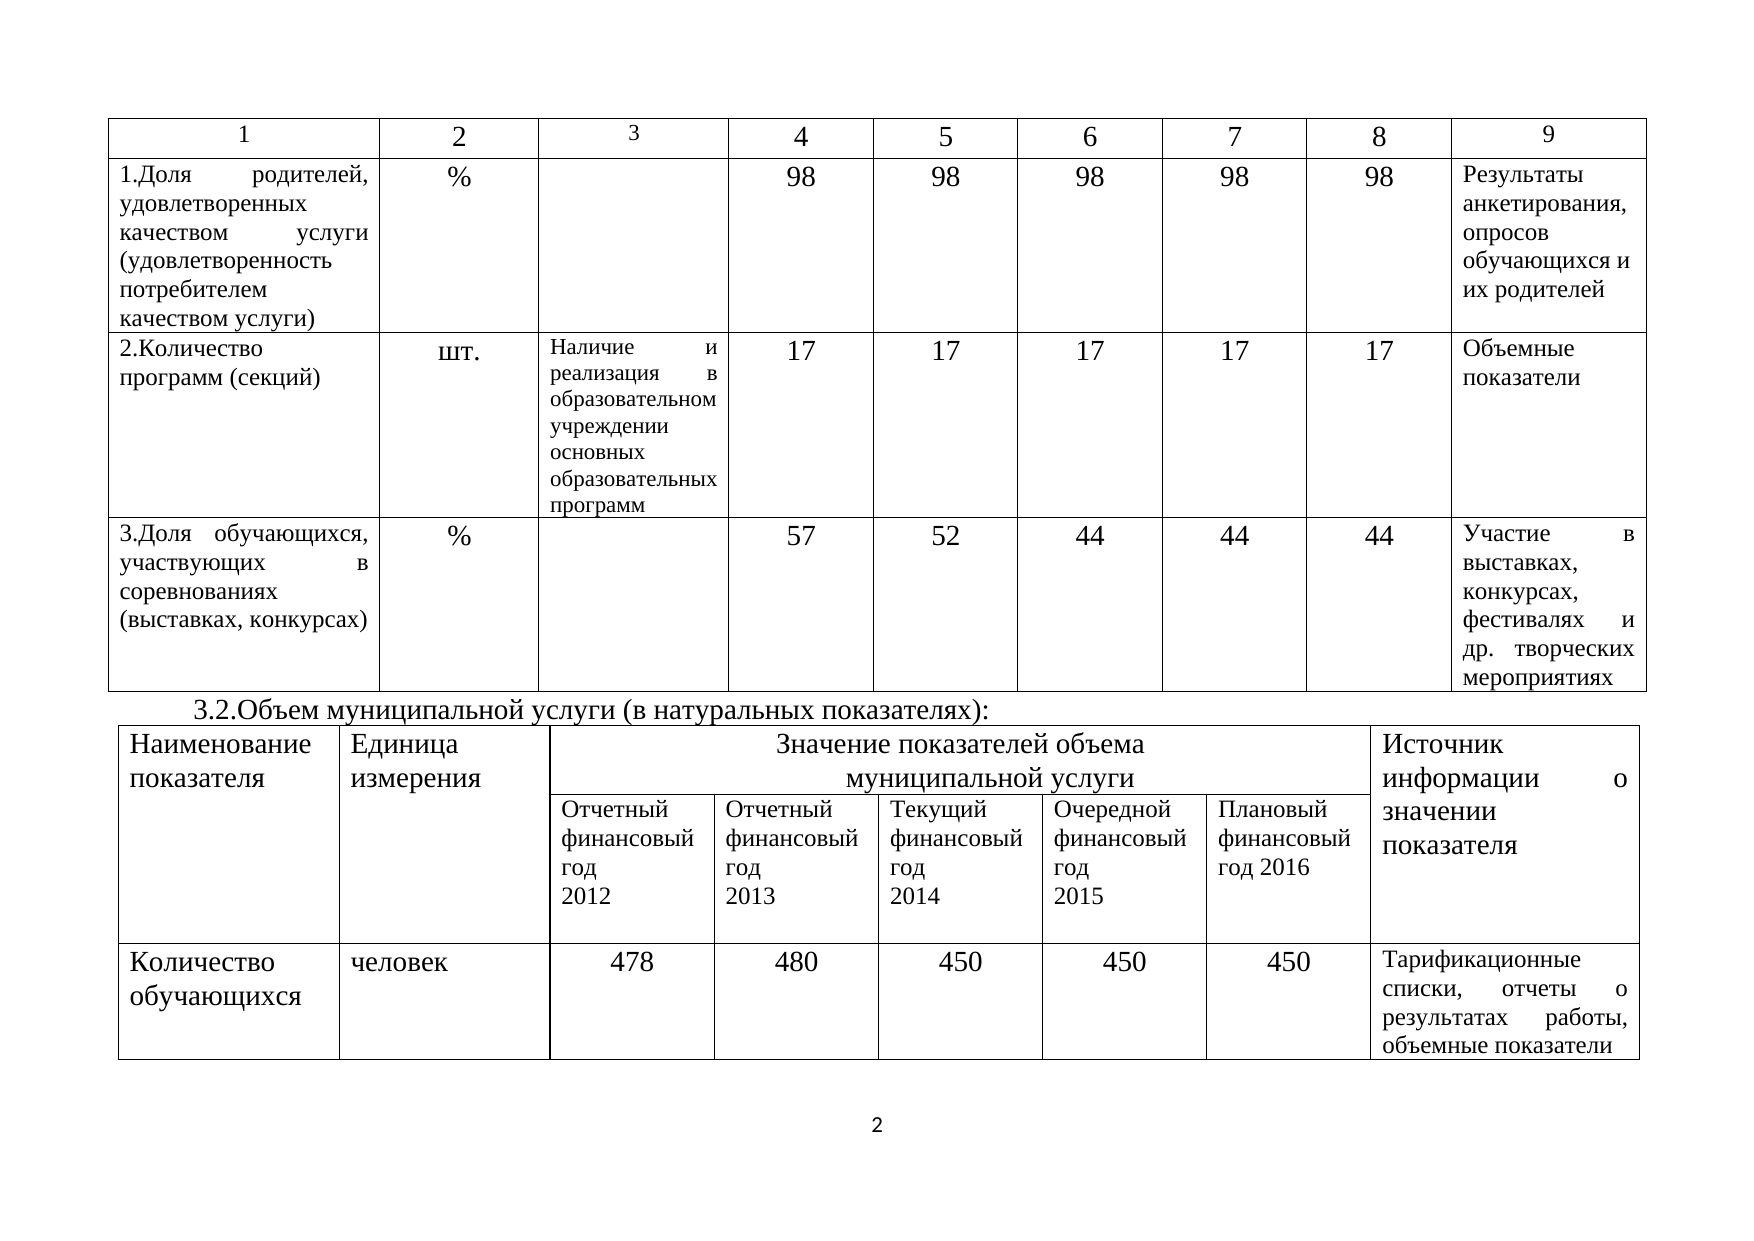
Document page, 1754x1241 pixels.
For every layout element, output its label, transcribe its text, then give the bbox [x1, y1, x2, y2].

table_cell 57 [729, 518, 873, 691]
table_cell Текущий финансовый год 2014 [879, 795, 1042, 943]
table_cell 7 [1163, 119, 1306, 158]
table_cell 98 [1307, 159, 1451, 332]
table_cell 17 [1163, 333, 1306, 517]
table_cell 44 [1018, 518, 1162, 691]
table_cell 2.Количество программ (секций) [109, 333, 379, 517]
table_cell человек [340, 944, 549, 1059]
table_cell Очередной финансовый год 2015 [1043, 795, 1206, 943]
table_cell 1 [109, 119, 379, 158]
table_header Значение показателей объема муниципальной услуги [551, 726, 1370, 793]
table_cell 5 [874, 119, 1017, 158]
table_cell 98 [729, 159, 873, 332]
table_cell 480 [715, 944, 878, 1059]
table_cell 3.Доля обучающихся, участвующих в соревнованиях (выставках, конкурсах) [109, 518, 379, 691]
table_cell 6 [1018, 119, 1162, 158]
table_cell 17 [1018, 333, 1162, 517]
table_cell 478 [551, 944, 714, 1059]
table_cell Участие в выставках, конкурсах, фестивалях и др. творческих мероприятиях [1452, 518, 1646, 691]
table_cell Тарификационные списки, отчеты о результатах работы, объемные показатели [1371, 944, 1639, 1059]
table_cell 4 [729, 119, 873, 158]
table_cell 8 [1307, 119, 1451, 158]
table_cell Отчетный финансовый год 2013 [715, 795, 878, 943]
table_cell Количество обучающихся [119, 944, 339, 1059]
table_cell 17 [1307, 333, 1451, 517]
table_cell [539, 518, 728, 691]
table_cell 1.Доля родителей, удовлетворенных качеством услуги (удовлетворенность потребителем качеством услуги) [109, 159, 379, 332]
table_cell Объемные показатели [1452, 333, 1646, 517]
table_header Источник информации о значении показателя [1371, 726, 1639, 943]
table_cell % [380, 159, 538, 332]
list 3.2.Объем муниципальной услуги (в натуральных показателях): [193, 692, 1636, 725]
table_cell 44 [1163, 518, 1306, 691]
table_cell 2 [380, 119, 538, 158]
table_cell 17 [874, 333, 1017, 517]
table_cell % [380, 518, 538, 691]
table_cell Наличие и реализация в образовательном учреждении основных образовательных программ [539, 333, 728, 517]
table_cell [539, 159, 728, 332]
table_cell 98 [1018, 159, 1162, 332]
table_cell Результаты анкетирования, опросов обучающихся и их родителей [1452, 159, 1646, 332]
table_header Наименование показателя [119, 726, 339, 943]
table_cell шт. [380, 333, 538, 517]
table_cell 98 [874, 159, 1017, 332]
table_cell 17 [729, 333, 873, 517]
table_cell Отчетный финансовый год 2012 [551, 795, 714, 943]
table_cell 52 [874, 518, 1017, 691]
table_cell 9 [1452, 119, 1646, 158]
table_cell 98 [1163, 159, 1306, 332]
table_cell Плановый финансовый год 2016 [1207, 795, 1370, 943]
table_cell 450 [1207, 944, 1370, 1059]
table_cell 450 [879, 944, 1042, 1059]
table_header Единица измерения [340, 726, 549, 943]
table_cell 450 [1043, 944, 1206, 1059]
table_cell 3 [539, 119, 728, 158]
table_cell 44 [1307, 518, 1451, 691]
